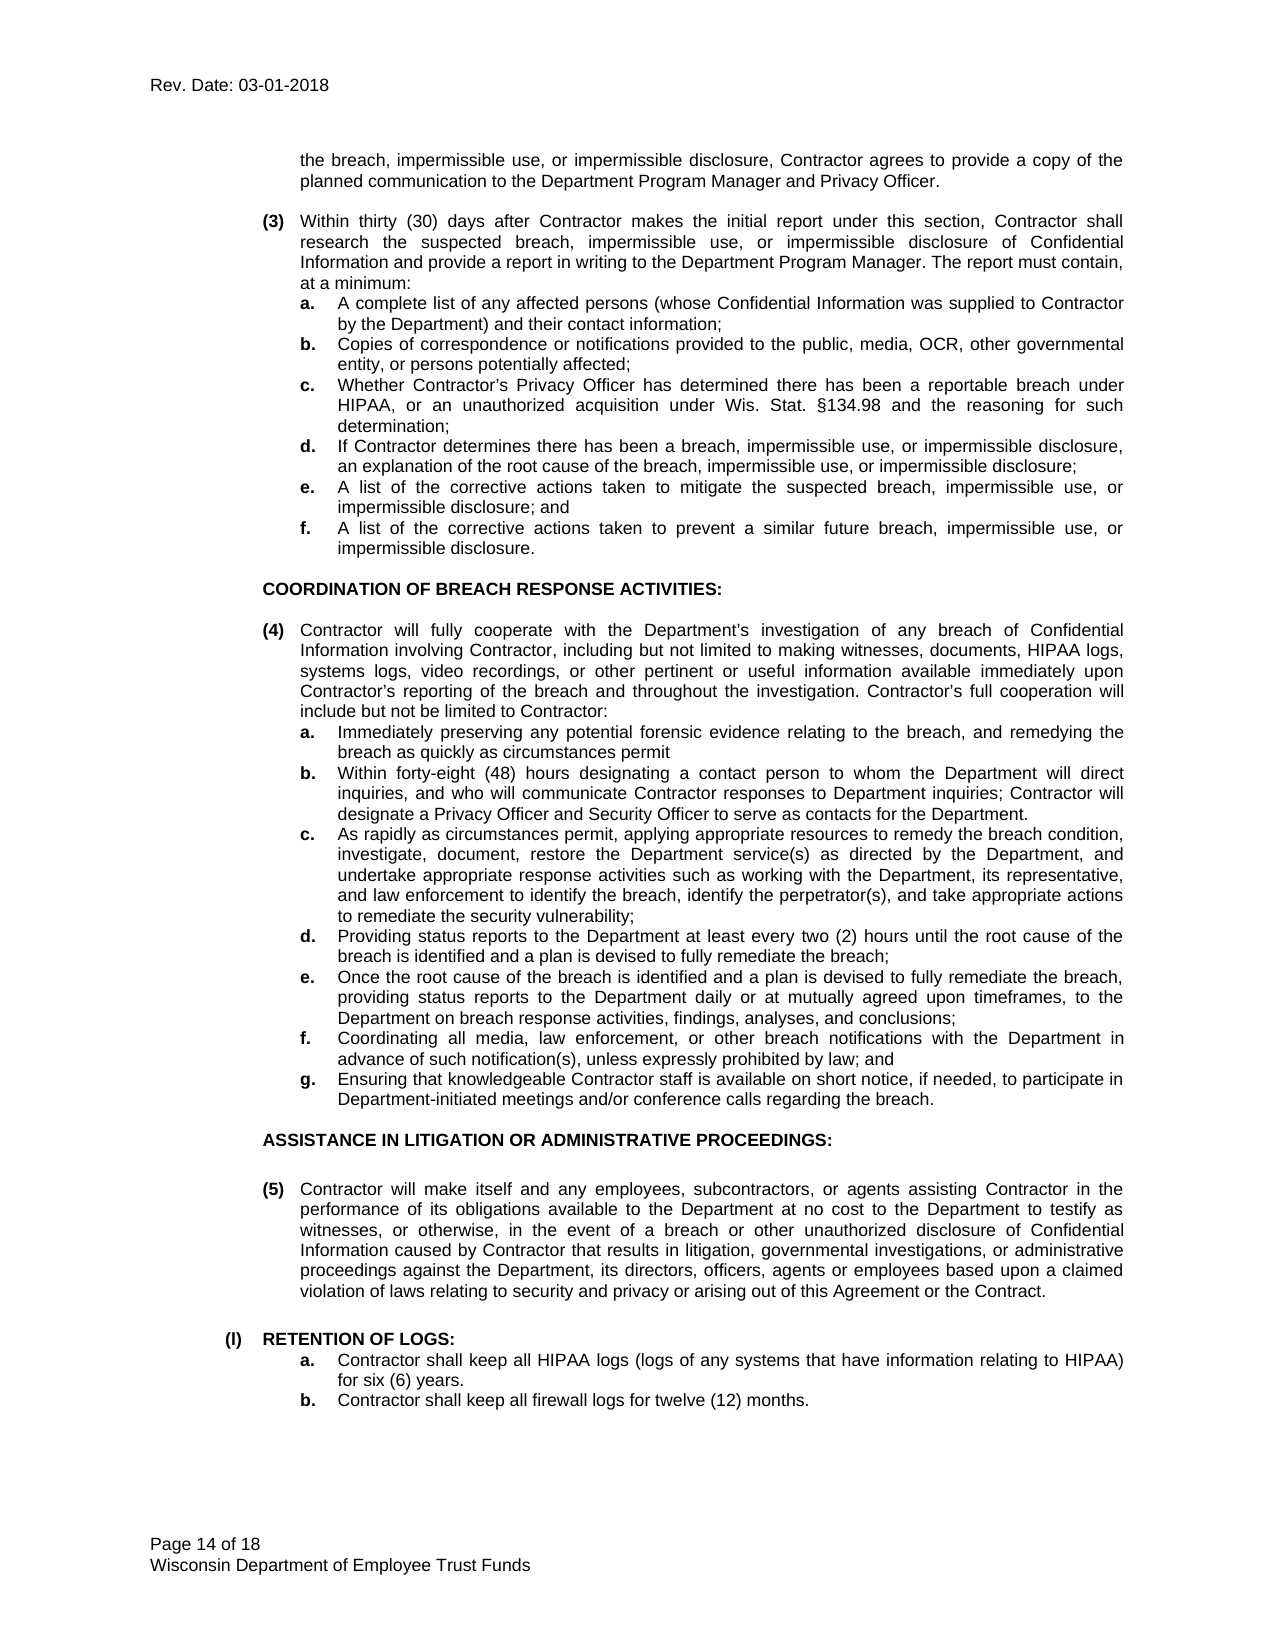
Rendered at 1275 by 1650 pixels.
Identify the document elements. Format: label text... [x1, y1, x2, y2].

text ASSISTANCE IN LITIGATION OR ADMINISTRATIVE PROCEEDINGS: [226, 1130, 1125, 1150]
text b. Within forty-eight (48) hours designating a contact person to whom the Department will direct inquiries, and who will communicate Contractor responses to Department inquiries; Contractor will designate a Privacy Officer and Security Officer to serve as contacts for the Department. [300, 762, 1125, 824]
list Contractor will make itself and any employees, subcontractors, or agents assisting Contractor in the performance of its obligations available to the Department at no cost to the Department to testify as witnesses, or otherwise, in the event of a breach or other unauthorized disclosure of Confidential Information caused by Contractor that results in litigation, governmental investigations, or administrative proceedings against the Department, its directors, officers, agents or employees based upon a claimed violation of laws relating to security and privacy or arising out of this Agreement or the Contract. [262, 1178, 1125, 1301]
list If Contractor determines there has been a breach, impermissible use, or impermissible disclosure, an explanation of the root cause of the breach, impermissible use, or impermissible disclosure; [300, 436, 1125, 477]
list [262, 150, 1125, 191]
list Contractor will fully cooperate with the Department’s investigation of any breach of Confidential Information involving Contractor, including but not limited to making witnesses, documents, HIPAA logs, systems logs, video recordings, or other pertinent or useful information available immediately upon Contractor’s reporting of the breach and throughout the investigation. Contractor’s full cooperation will include but not be limited to Contractor: [262, 619, 1125, 722]
list A list of the corrective actions taken to prevent a similar future breach, impermissible use, or impermissible disclosure. [300, 517, 1125, 558]
text g. Ensuring that knowledgeable Contractor staff is available on short notice, if needed, to participate in Department-initiated meetings and/or conference calls regarding the breach. [300, 1069, 1125, 1109]
list RETENTION OF LOGS: [225, 1329, 1125, 1349]
list A list of the corrective actions taken to mitigate the suspected breach, impermissible use, or impermissible disclosure; and [300, 477, 1125, 517]
list Copies of correspondence or notifications provided to the public, media, OCR, other governmental entity, or persons potentially affected; [300, 334, 1125, 374]
list Whether Contractor’s Privacy Officer has determined there has been a reportable breach under HIPAA, or an unauthorized acquisition under Wis. Stat. §134.98 and the reasoning for such determination; [300, 374, 1125, 436]
text COORDINATION OF BREACH RESPONSE ACTIVITIES: [226, 579, 1125, 599]
text e. Once the root cause of the breach is identified and a plan is devised to fully remediate the breach, providing status reports to the Department daily or at mutually agreed upon timeframes, to the Department on breach response activities, findings, analyses, and conclusions; [300, 967, 1125, 1028]
text c. As rapidly as circumstances permit, applying appropriate resources to remedy the breach condition, investigate, document, restore the Department service(s) as directed by the Department, and undertake appropriate response activities such as working with the Department, its representative, and law enforcement to identify the breach, identify the perpetrator(s), and take appropriate actions to remediate the security vulnerability; [300, 824, 1125, 926]
list Contractor shall keep all firewall logs for twelve (12) months. [300, 1390, 1125, 1411]
text d. Providing status reports to the Department at least every two (2) hours until the root cause of the breach is identified and a plan is devised to fully remediate the breach; [300, 926, 1125, 967]
list Within thirty (30) days after Contractor makes the initial report under this section, Contractor shall research the suspected breach, impermissible use, or impermissible disclosure of Confidential Information and provide a report in writing to the Department Program Manager. The report must contain, at a minimum: [262, 211, 1125, 293]
text a. Immediately preserving any potential forensic evidence relating to the breach, and remedying the breach as quickly as circumstances permit [300, 722, 1125, 762]
list Contractor shall keep all HIPAA logs (logs of any systems that have information relating to HIPAA) for six (6) years. [300, 1349, 1125, 1390]
text f. Coordinating all media, law enforcement, or other breach notifications with the Department in advance of such notification(s), unless expressly prohibited by law; and [300, 1028, 1125, 1069]
list A complete list of any affected persons (whose Confidential Information was supplied to Contractor by the Department) and their contact information; [300, 293, 1125, 334]
